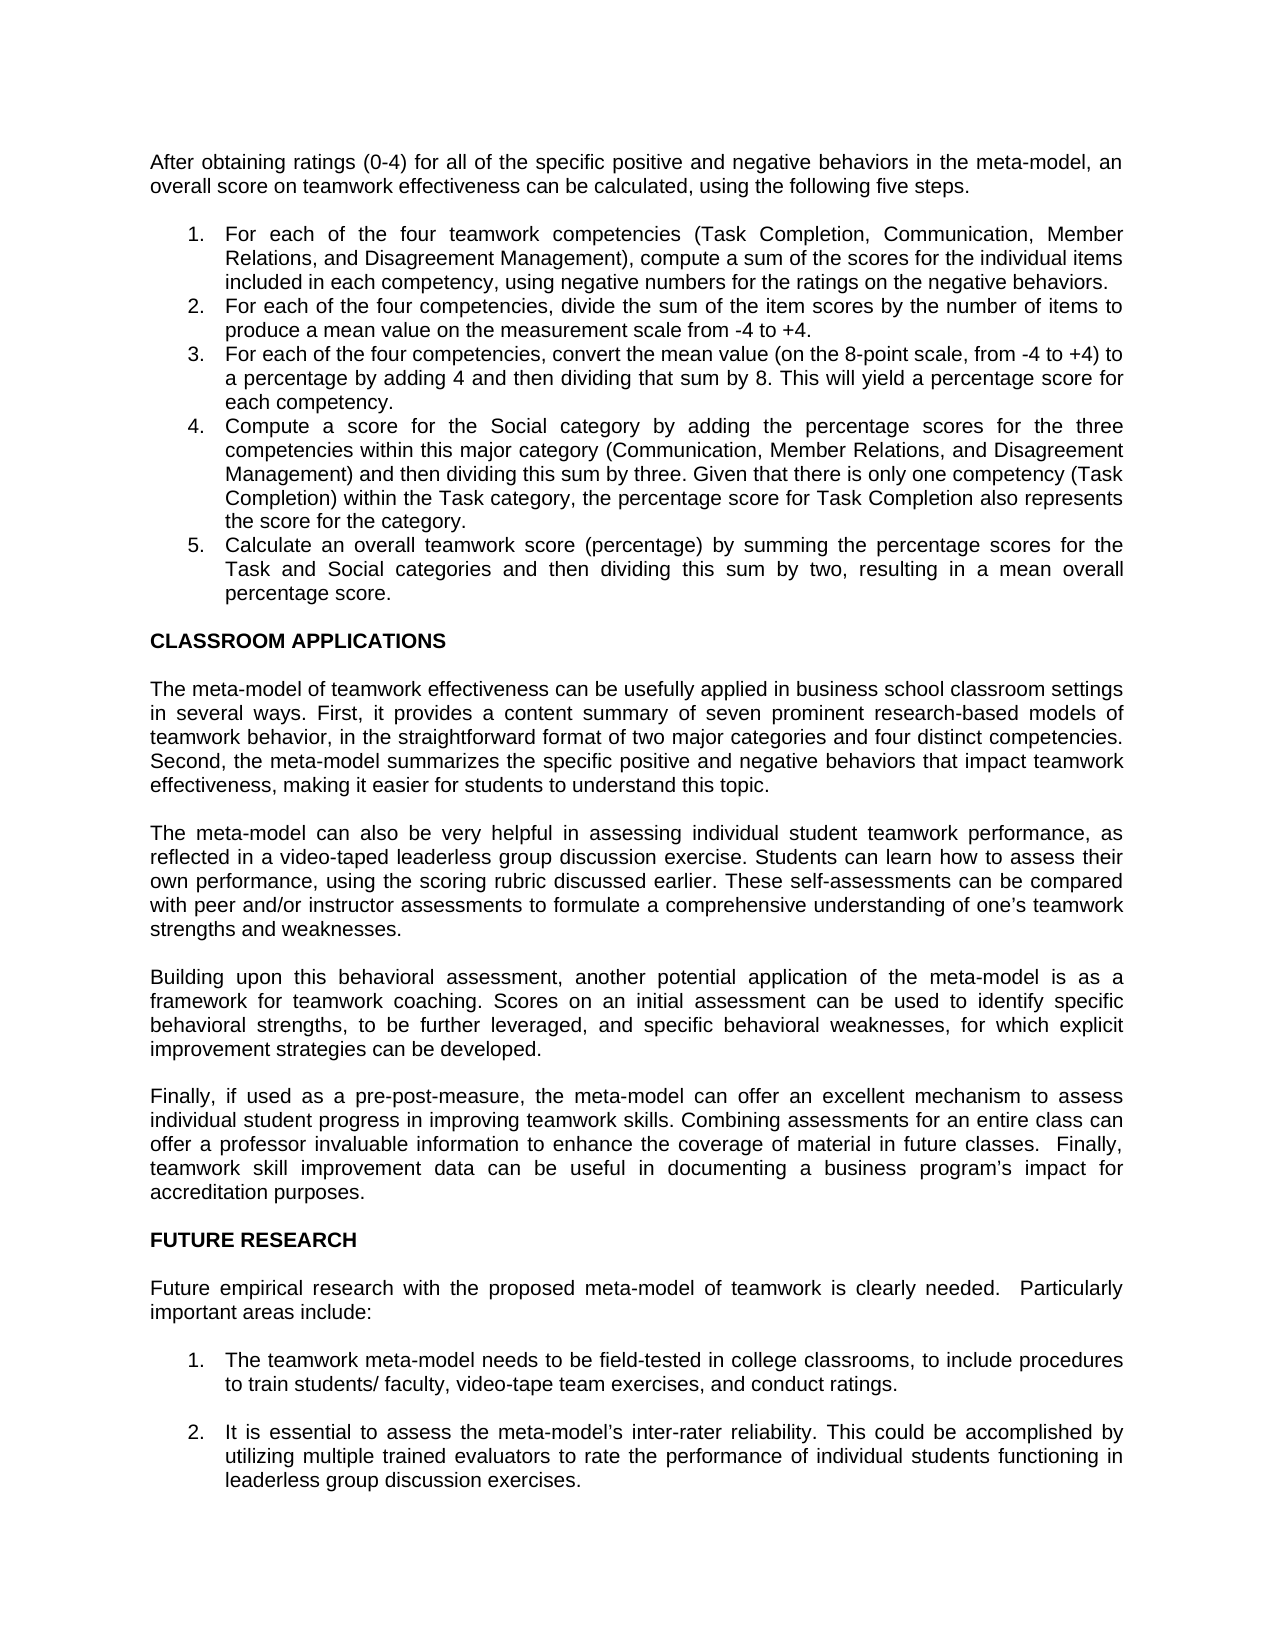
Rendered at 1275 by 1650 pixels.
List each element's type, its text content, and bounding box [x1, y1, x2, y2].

list For each of the four competencies, convert the mean value (on the 8-point scale, from -4 to +4) to a percentage by adding 4 and then dividing that sum by 8. This will yield a percentage score for each competency. [187, 342, 1125, 413]
text The meta-model of teamwork effectiveness can be usefully applied in business school classroom settings in several ways. First, it provides a content summary of seven prominent research-based models of teamwork behavior, in the straightforward format of two major categories and four distinct competencies. Second, the meta-model summarizes the specific positive and negative behaviors that impact teamwork effectiveness, making it easier for students to understand this topic. [150, 677, 1125, 797]
list Compute a score for the Social category by adding the percentage scores for the three competencies within this major category (Communication, Member Relations, and Disagreement Management) and then dividing this sum by three. Given that there is only one competency (Task Completion) within the Task category, the percentage score for Task Completion also represents the score for the category. [187, 413, 1125, 533]
list It is essential to assess the meta-model’s inter-rater reliability. This could be accomplished by utilizing multiple trained evaluators to rate the performance of individual students functioning in leaderless group discussion exercises. [187, 1420, 1125, 1492]
list Calculate an overall teamwork score (percentage) by summing the percentage scores for the Task and Social categories and then dividing this sum by two, resulting in a mean overall percentage score. [187, 533, 1125, 605]
text After obtaining ratings (0-4) for all of the specific positive and negative behaviors in the meta-model, an overall score on teamwork effectiveness can be calculated, using the following five steps. [150, 150, 1125, 198]
list For each of the four competencies, divide the sum of the item scores by the number of items to produce a mean value on the measurement scale from -4 to +4. [187, 294, 1125, 342]
text The meta-model can also be very helpful in assessing individual student teamwork performance, as reflected in a video-taped leaderless group discussion exercise. Students can learn how to assess their own performance, using the scoring rubric discussed earlier. These self-assessments can be compared with peer and/or instructor assessments to formulate a comprehensive understanding of one’s teamwork strengths and weaknesses. [150, 821, 1125, 941]
text Future empirical research with the proposed meta-model of teamwork is clearly needed. Particularly important areas include: [150, 1276, 1125, 1324]
text Finally, if used as a pre-post-measure, the meta-model can offer an excellent mechanism to assess individual student progress in improving teamwork skills. Combining assessments for an entire class can offer a professor invaluable information to enhance the coverage of material in future classes. Finally, teamwork skill improvement data can be useful in documenting a business program’s impact for accreditation purposes. [150, 1084, 1125, 1204]
text FUTURE RESEARCH [150, 1228, 1125, 1252]
list The teamwork meta-model needs to be field-tested in college classrooms, to include procedures to train students/ faculty, video-tape team exercises, and conduct ratings. [187, 1348, 1125, 1396]
list For each of the four teamwork competencies (Task Completion, Communication, Member Relations, and Disagreement Management), compute a sum of the scores for the individual items included in each competency, using negative numbers for the ratings on the negative behaviors. [187, 222, 1125, 294]
text Building upon this behavioral assessment, another potential application of the meta-model is as a framework for teamwork coaching. Scores on an initial assessment can be used to identify specific behavioral strengths, to be further leveraged, and specific behavioral weaknesses, for which explicit improvement strategies can be developed. [150, 964, 1125, 1060]
text CLASSROOM APPLICATIONS [150, 629, 1125, 653]
